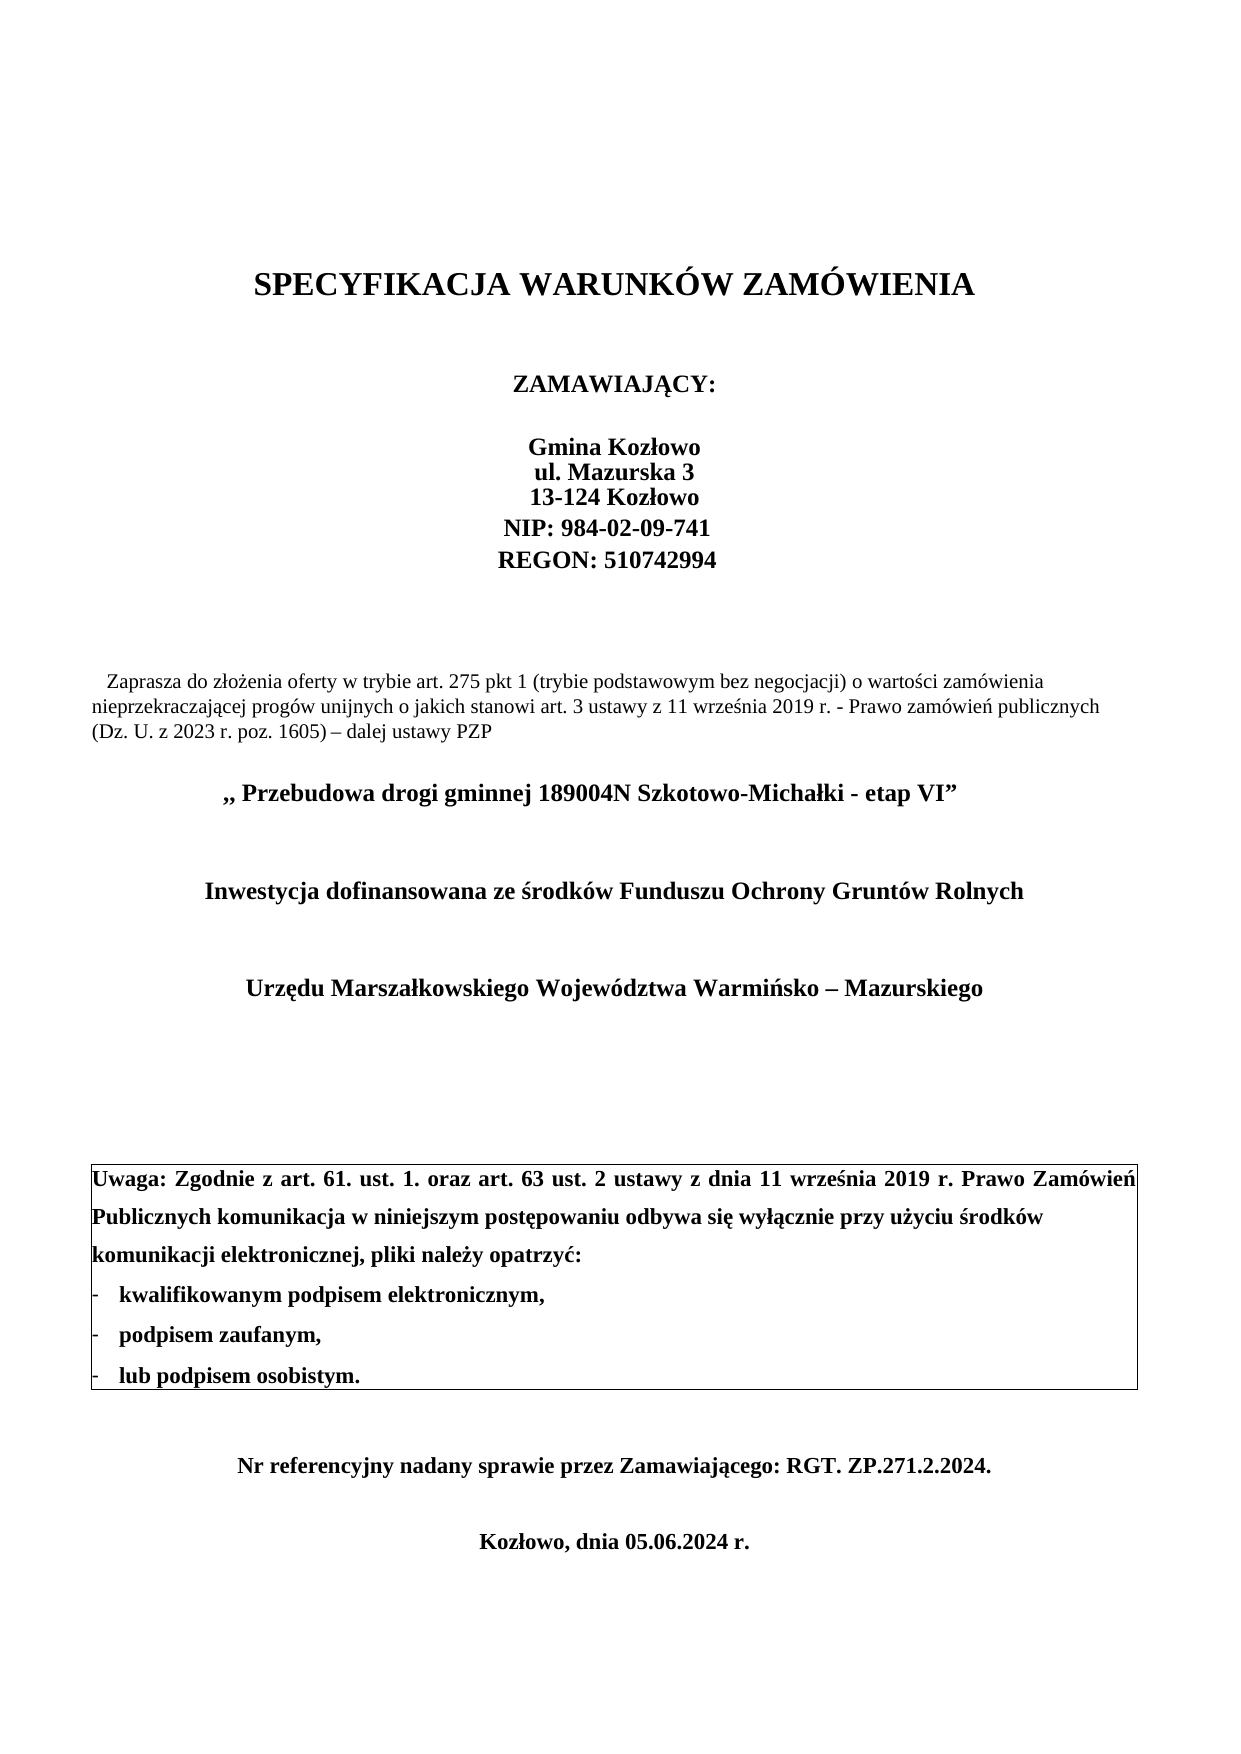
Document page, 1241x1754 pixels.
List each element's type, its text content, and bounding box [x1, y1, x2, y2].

text NIP: 984-02-09-741 [77, 517, 1137, 542]
list podpisem zaufanym, [92, 1319, 1137, 1348]
text ,, Przebudowa drogi gminnej 189004N Szkotowo-Michałki - etap VI” [92, 781, 1137, 806]
text ZAMAWIAJĄCY: [92, 372, 1137, 397]
text Uwaga: Zgodnie z art. 61. ust. 1. oraz art. 63 ust. 2 ustawy z dnia 11 września 2019 r. Prawo Zamówień Publicznych komunikacja w niniejszym postępowaniu odbywa się wyłącznie przy użyciu środków [92, 1165, 1137, 1230]
list lub podpisem osobistym. [92, 1360, 1137, 1389]
text Inwestycja dofinansowana ze środków Funduszu Ochrony Gruntów Rolnych [92, 876, 1137, 904]
text Gmina Kozłowo ul. Mazurska 3 13-124 Kozłowo [92, 435, 1137, 510]
list kwalifikowanym podpisem elektronicznym, [92, 1279, 1137, 1308]
text Urzędu Marszałkowskiego Województwa Warmińsko – Mazurskiego [92, 973, 1137, 1002]
text Nr referencyjny nadany sprawie przez Zamawiającego: RGT. ZP.271.2.2024. [92, 1453, 1137, 1479]
text Zaprasza do złożenia oferty w trybie art. 275 pkt 1 (trybie podstawowym bez negocjacji) o wartości zamówienia nieprzekraczającej progów unijnych o jakich stanowi art. 3 ustawy z 11 września 2019 r. - Prawo zamówień publicznych (Dz. U. z 2023 r. poz. 1605) – dalej ustawy PZP [92, 668, 1137, 743]
text komunikacji elektronicznej, pliki należy opatrzyć: [92, 1241, 1137, 1268]
text Kozłowo, dnia 05.06.2024 r. [92, 1528, 1137, 1554]
text SPECYFIKACJA WARUNKÓW ZAMÓWIENIA [92, 264, 1137, 302]
text REGON: 510742994 [77, 548, 1137, 573]
